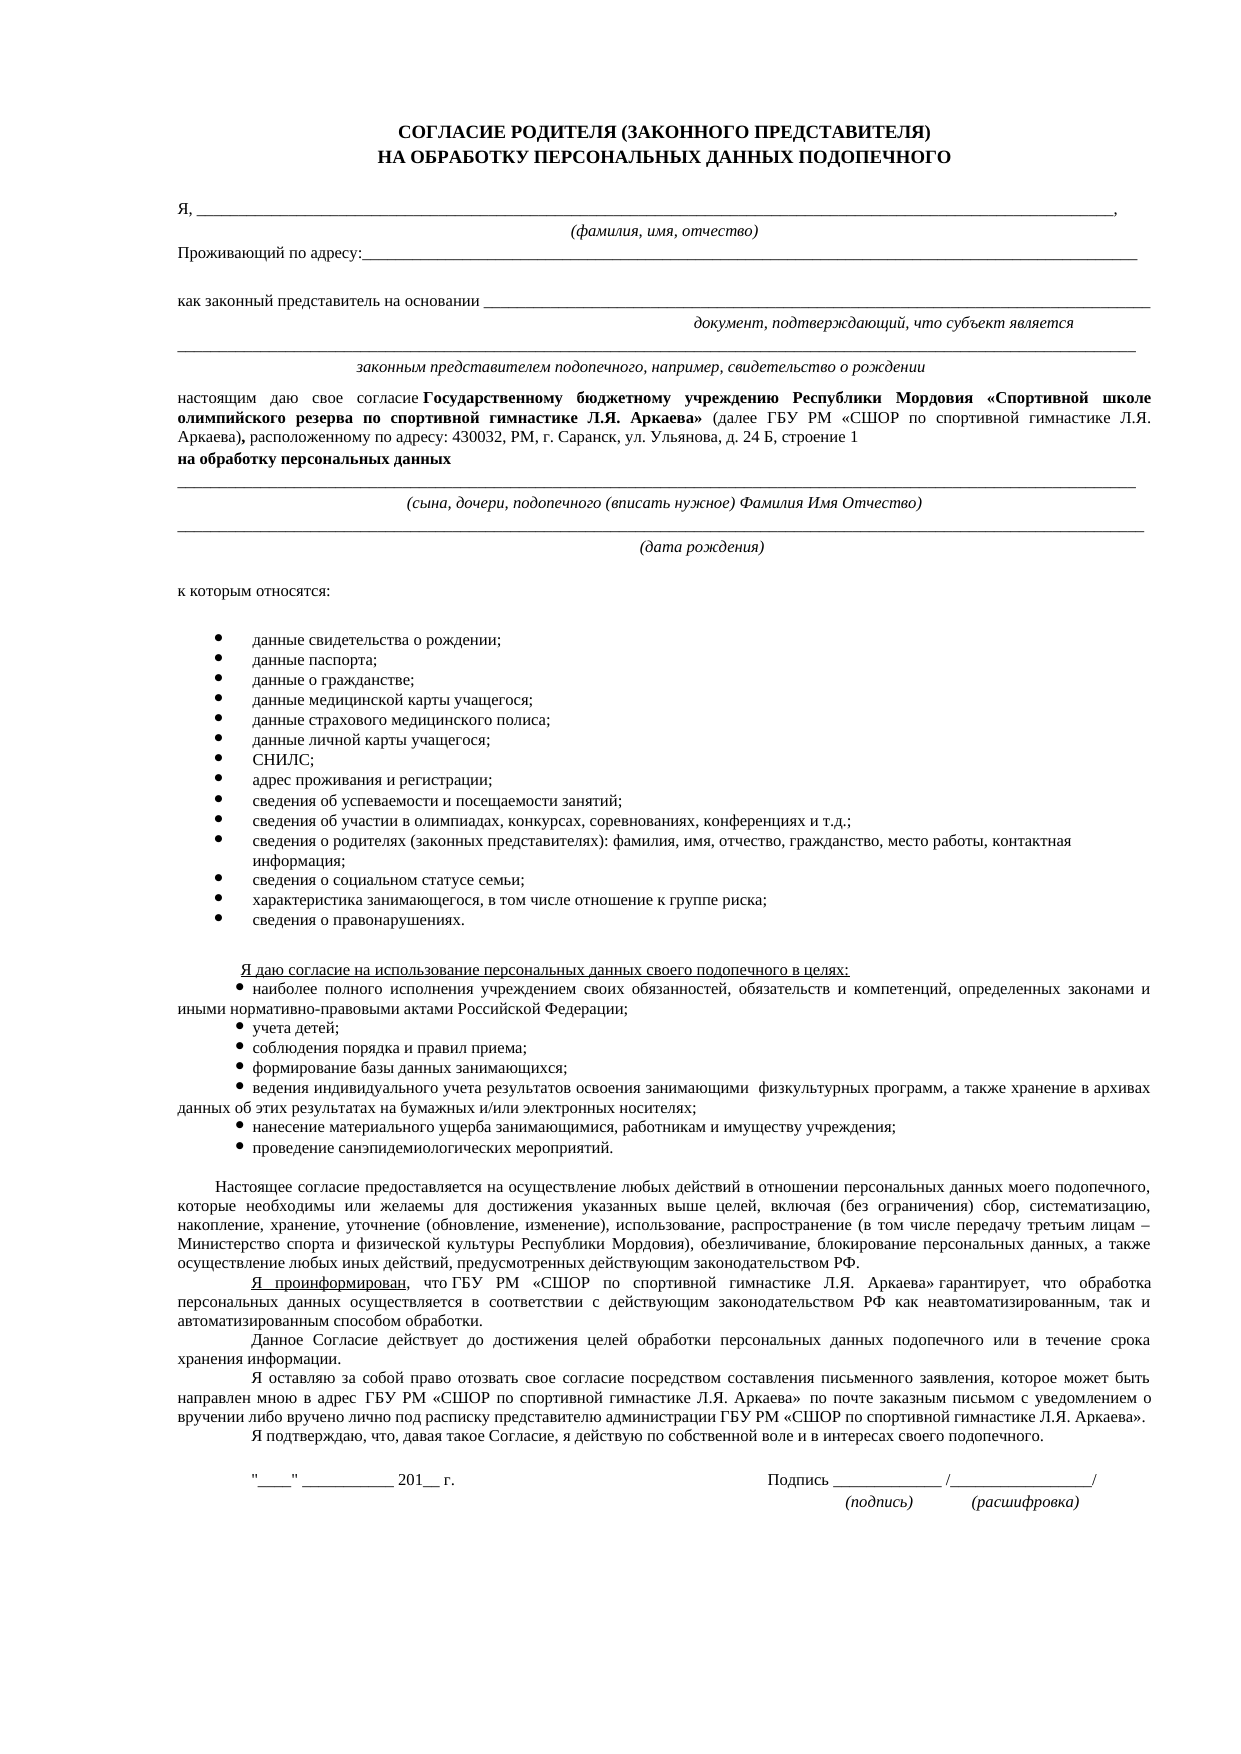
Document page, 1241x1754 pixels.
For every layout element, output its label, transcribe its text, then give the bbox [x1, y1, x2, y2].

text Я проинформирован, что ГБУ РМ «СШОР по спортивной гимнастике Л.Я. Аркаева» гарантирует, что обработка персональных данных осуществляется в соответствии с действующим законодательством РФ как неавтоматизированным, так и автоматизированным способом обработки. [177, 1272, 1152, 1330]
text (дата рождения) [177, 537, 1152, 556]
text Я даю согласие на использование персональных данных своего подопечного в целях: [177, 959, 1152, 978]
text ___________________________________________________________________________________________________________________ [177, 471, 1152, 490]
text (сына, дочери, подопечного (вписать нужное) Фамилия Имя Отчество) [177, 493, 1152, 512]
text Данное Согласие действует до достижения целей обработки персональных данных подопечного или в течение срока хранения информации. [177, 1330, 1152, 1368]
list нанесение материального ущерба занимающимися, работникам и имуществу учреждения; [177, 1117, 1152, 1137]
list сведения о родителях (законных представителях): фамилия, имя, отчество, гражданство, место работы, контактная информация; [215, 831, 1152, 870]
list соблюдения порядка и правил приема; [177, 1038, 1152, 1058]
list учета детей; [177, 1018, 1152, 1038]
text ____________________________________________________________________________________________________________________ [177, 515, 1152, 534]
text ___________________________________________________________________________________________________________________ [177, 334, 1152, 354]
text документ, подтверждающий, что субъект является [620, 312, 1152, 332]
text (подпись) (расшифровка) [767, 1492, 1152, 1511]
text как законный представитель на основании ________________________________________________________________________________ [177, 290, 1152, 309]
list данные о гражданстве; [215, 670, 1152, 690]
text к которым относятся: [177, 581, 1152, 600]
text Я оставляю за собой право отозвать свое согласие посредством составления письменного заявления, которое может быть направлен мною в адрес ГБУ РМ «СШОР по спортивной гимнастике Л.Я. Аркаева» по почте заказным письмом с уведомлением о вручении либо вручено лично под расписку представителю администрации ГБУ РМ «СШОР по спортивной гимнастике Л.Я. Аркаева». [177, 1368, 1152, 1426]
list сведения о социальном статусе семьи; [215, 870, 1152, 890]
list данные свидетельства о рождении; [215, 629, 1152, 649]
list сведения об успеваемости и посещаемости занятий; [215, 790, 1152, 810]
text Я подтверждаю, что, давая такое Согласие, я действую по собственной воле и в интересах своего подопечного. [177, 1426, 1152, 1445]
list сведения о правонарушениях. [215, 910, 1152, 930]
list ведения индивидуального учета результатов освоения занимающими физкультурных программ, а также хранение в архивах данных об этих результатах на бумажных и/или электронных носителях; [177, 1078, 1152, 1117]
list данные страхового медицинского полиса; [215, 710, 1152, 730]
list адрес проживания и регистрации; [215, 770, 1152, 790]
list данные личной карты учащегося; [215, 730, 1152, 750]
list характеристика занимающегося, в том числе отношение к группе риска; [215, 890, 1152, 910]
list СНИЛС; [215, 750, 1152, 770]
list формирование базы данных занимающихся; [177, 1058, 1152, 1078]
text Настоящее согласие предоставляется на осуществление любых действий в отношении персональных данных моего подопечного, которые необходимы или желаемы для достижения указанных выше целей, включая (без ограничения) сбор, систематизацию, накопление, хранение, уточнение (обновление, изменение), использование, распространение (в том числе передачу третьим лицам – Министерство спорта и физической культуры Республики Мордовия), обезличивание, блокирование персональных данных, а также осуществление любых иных действий, предусмотренных действующим законодательством РФ. [177, 1177, 1152, 1272]
list наиболее полного исполнения учреждением своих обязанностей, обязательств и компетенций, определенных законами и иными нормативно-правовыми актами Российской Федерации; [177, 978, 1152, 1018]
text законным представителем подопечного, например, свидетельство о рождении [177, 357, 1152, 376]
text настоящим даю свое согласие Государственному бюджетному учреждению Республики Мордовия «Спортивной школе олимпийского резерва по спортивной гимнастике Л.Я. Аркаева» (далее ГБУ РМ «СШОР по спортивной гимнастике Л.Я. Аркаева), расположенному по адресу: 430032, РМ, г. Саранск, ул. Ульянова, д. 24 Б, строение 1 [177, 388, 1152, 446]
list сведения об участии в олимпиадах, конкурсах, соревнованиях, конференциях и т.д.; [215, 810, 1152, 831]
text "____" ___________ 201__ г. Подпись _____________ /_________________/ [177, 1470, 1152, 1489]
text на обработку персональных данных [177, 449, 1152, 468]
text СОГЛАСИЕ РОДИТЕЛЯ (ЗАКОННОГО ПРЕДСТАВИТЕЛЯ) [177, 121, 1152, 143]
text Я, ______________________________________________________________________________________________________________, [177, 198, 1152, 218]
text НА ОБРАБОТКУ ПЕРСОНАЛЬНЫХ ДАННЫХ ПОДОПЕЧНОГО [177, 146, 1152, 167]
text (фамилия, имя, отчество) [177, 221, 1152, 240]
text Проживающий по адресу:_____________________________________________________________________________________________ [177, 243, 1152, 262]
list данные паспорта; [215, 649, 1152, 670]
list проведение санэпидемиологических мероприятий. [177, 1137, 1152, 1157]
list данные медицинской карты учащегося; [215, 690, 1152, 710]
